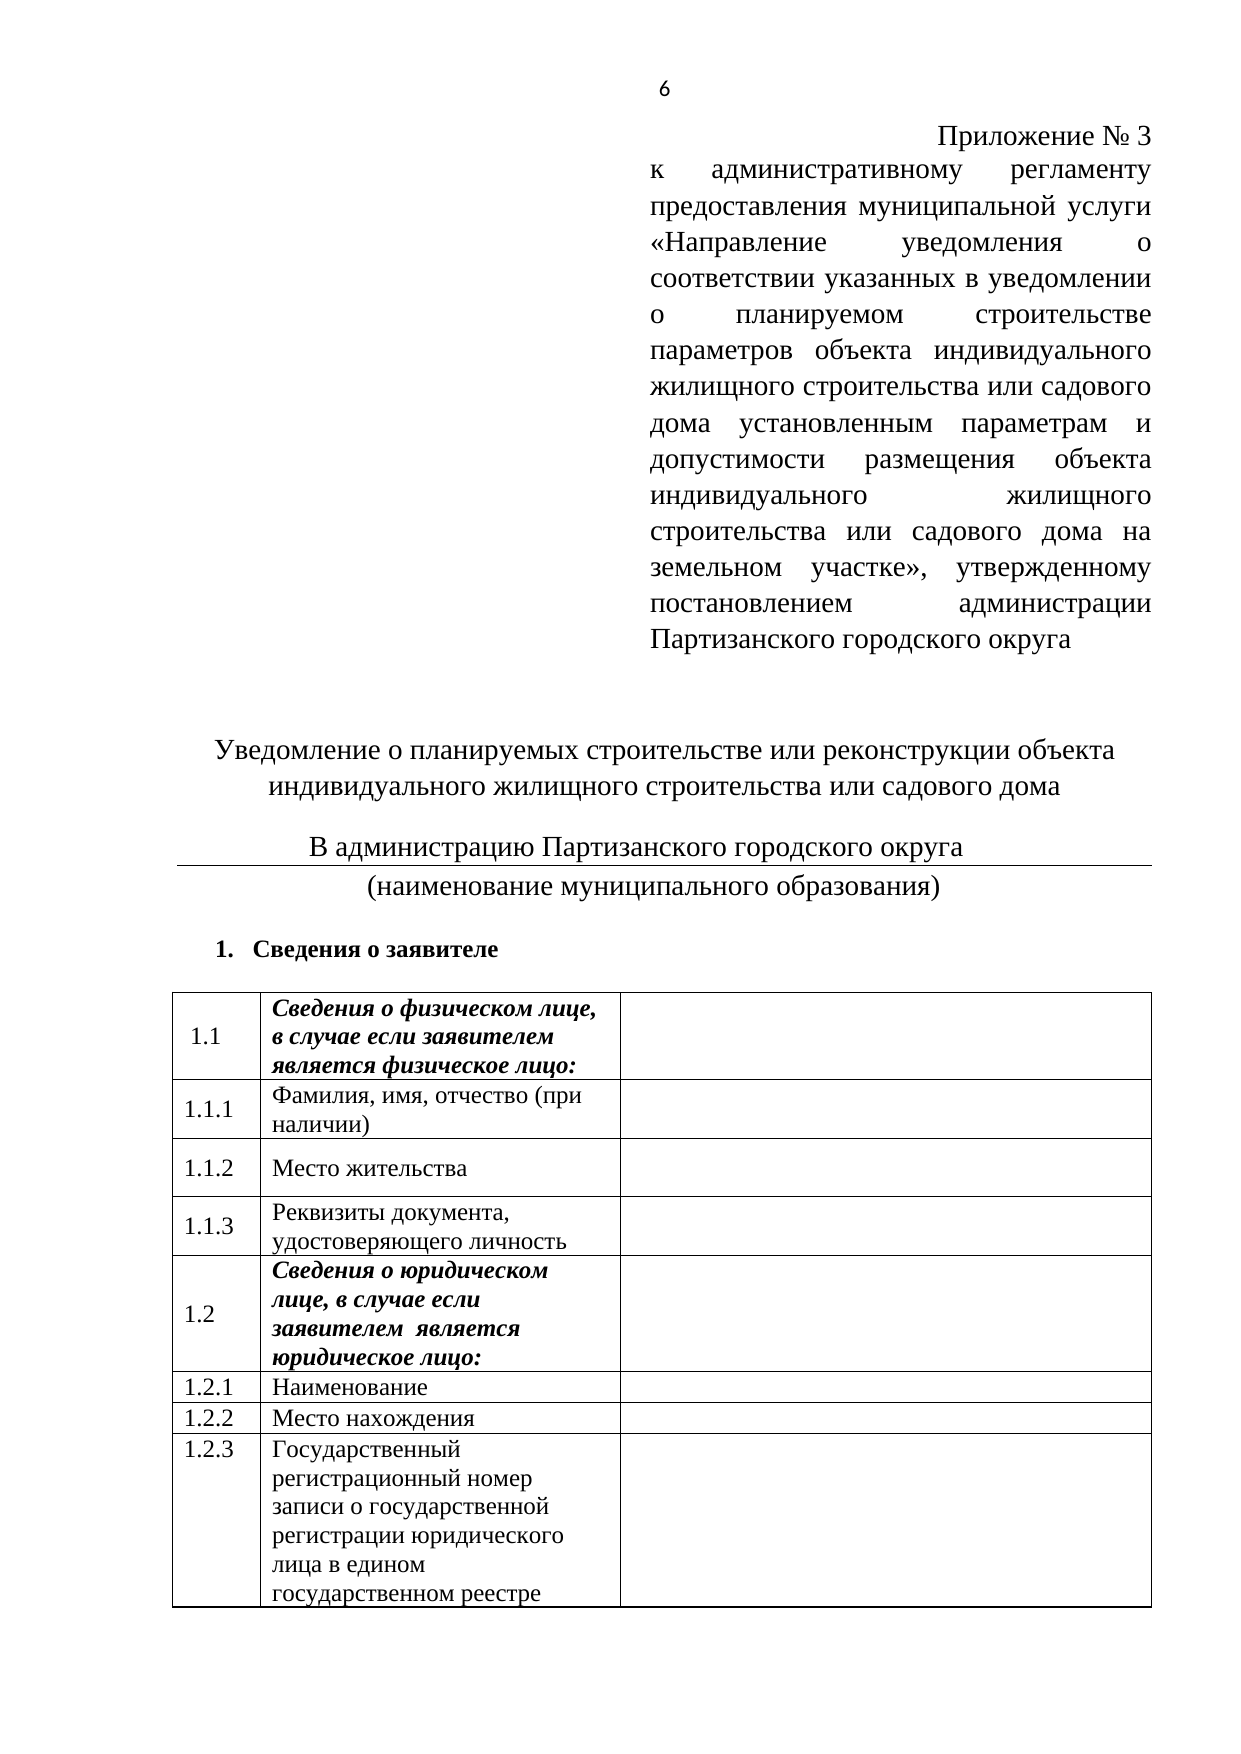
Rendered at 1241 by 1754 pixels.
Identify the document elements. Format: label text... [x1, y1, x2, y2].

table_header [621, 993, 1151, 1079]
table_cell 1.2.3 [173, 1434, 260, 1606]
table_cell 1.1.3 [173, 1197, 260, 1254]
table_cell [621, 1434, 1151, 1606]
table_cell 1.2.1 [173, 1372, 260, 1402]
table_cell [621, 1080, 1151, 1137]
table_cell [621, 1139, 1151, 1196]
table_cell [621, 1403, 1151, 1433]
table_header Сведения о физическом лице, в случае если заявителем является физическое лицо: [261, 993, 620, 1079]
table_cell Сведения о юридическом лице, в случае если заявителем является юридическое лицо: [261, 1256, 620, 1371]
table_cell 1.1.2 [173, 1139, 260, 1196]
table_cell 1.2.2 [173, 1403, 260, 1433]
text Уведомление о планируемых строительстве или реконструкции объекта индивидуального жилищного строительства или садового дома [177, 732, 1152, 802]
table_cell [621, 1256, 1151, 1371]
table_cell 1.2 [173, 1256, 260, 1371]
table_cell 1.1.1 [173, 1080, 260, 1137]
table_cell Место нахождения [261, 1403, 620, 1433]
table_cell [621, 1372, 1151, 1402]
table_cell Место жительства [261, 1139, 620, 1196]
text к административному регламенту предоставления муниципальной услуги «Направление уведомления о соответствии указанных в уведомлении о планируемом строительстве параметров объекта индивидуального жилищного строительства или садового дома установленным параметрам и допустимости размещения объекта индивидуального жилищного строительства или садового дома на земельном участке», утвержденному постановлением администрации Партизанского городского округа [650, 152, 1152, 655]
table_cell Фамилия, имя, отчество (при наличии) [261, 1080, 620, 1137]
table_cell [261, 1434, 620, 1606]
text (наименование муниципального образования) [177, 868, 1152, 902]
table_cell Реквизиты документа, удостоверяющего личность [261, 1197, 620, 1254]
table_cell Наименование [261, 1372, 620, 1402]
table_header 1.1 [173, 993, 260, 1079]
text В администрацию Партизанского городского округа [177, 829, 1152, 865]
table_cell [621, 1197, 1151, 1254]
text Приложение № 3 [177, 118, 1152, 152]
list Сведения о заявителе [215, 934, 1152, 962]
